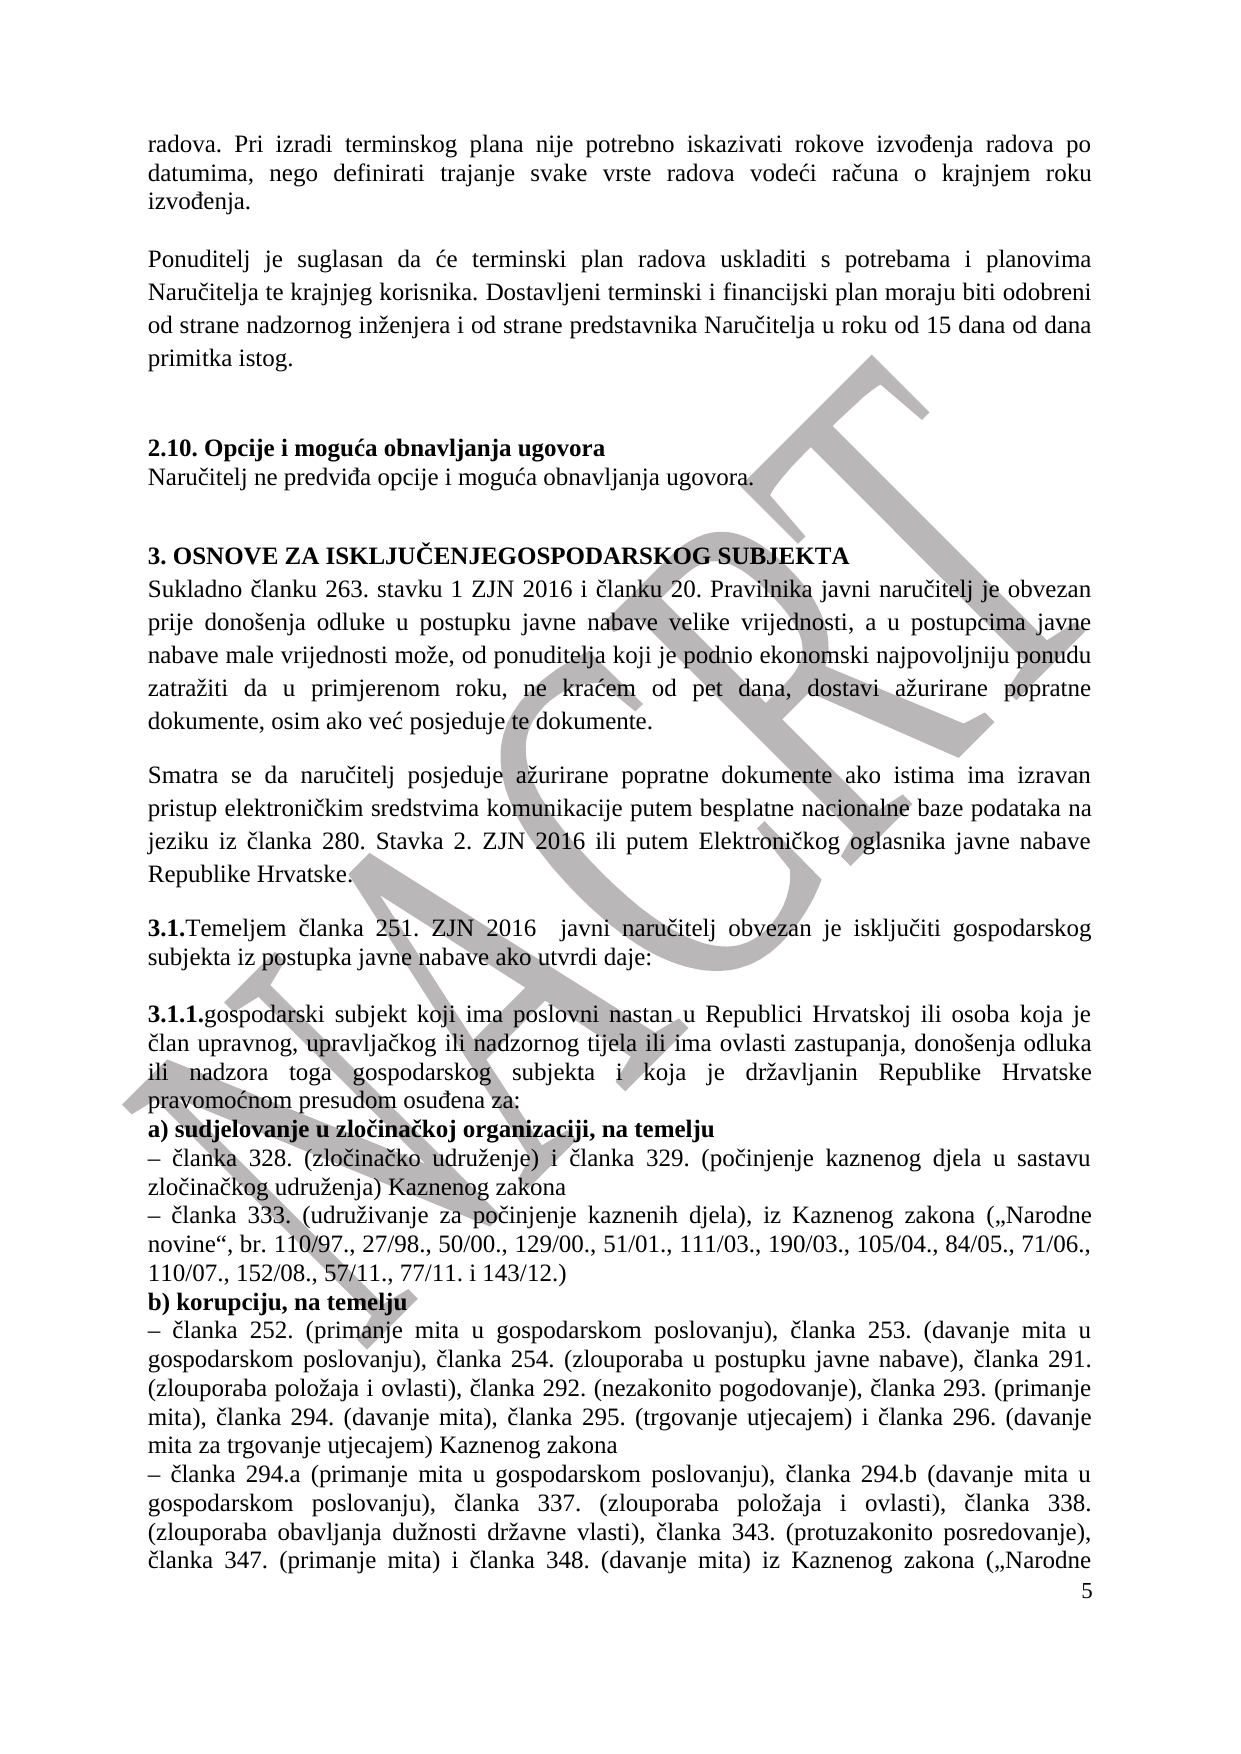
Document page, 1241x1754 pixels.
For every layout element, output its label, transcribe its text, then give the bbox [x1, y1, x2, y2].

text Smatra se da naručitelj posjeduje ažurirane popratne dokumente ako istima ima izravan pristup elektroničkim sredstvima komunikacije putem besplatne nacionalne baze podataka na jeziku iz članka 280. Stavka 2. ZJN 2016 ili putem Elektroničkog oglasnika javne nabave Republike Hrvatske. [148, 760, 1092, 888]
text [148, 129, 1092, 215]
text – članka 252. (primanje mita u gospodarskom poslovanju), članka 253. (davanje mita u gospodarskom poslovanju), članka 254. (zlouporaba u postupku javne nabave), članka 291. (zlouporaba položaja i ovlasti), članka 292. (nezakonito pogodovanje), članka 293. (primanje mita), članka 294. (davanje mita), članka 295. (trgovanje utjecajem) i članka 296. (davanje mita za trgovanje utjecajem) Kaznenog zakona [148, 1315, 1092, 1459]
text Naručitelj ne predviđa opcije i moguća obnavljanja ugovora. [148, 462, 1092, 491]
text – članka 328. (zločinačko udruženje) i članka 329. (počinjenje kaznenog djela u sastavu zločinačkog udruženja) Kaznenog zakona [148, 1143, 1092, 1200]
text 3.1.1.gospodarski subjekt koji ima poslovni nastan u Republici Hrvatskoj ili osoba koja je član upravnog, upravljačkog ili nadzornog tijela ili ima ovlasti zastupanja, donošenja odluka ili nadzora toga gospodarskog subjekta i koja je državljanin Republike Hrvatske pravomoćnom presudom osuđena za: [148, 999, 1092, 1114]
subtitle 3. OSNOVE ZA ISKLJUČENJEGOSPODARSKOG SUBJEKTA [148, 541, 1092, 570]
text – članka 333. (udruživanje za počinjenje kaznenih djela), iz Kaznenog zakona („Narodne novine“, br. 110/97., 27/98., 50/00., 129/00., 51/01., 111/03., 190/03., 105/04., 84/05., 71/06., 110/07., 152/08., 57/11., 77/11. i 143/12.) [148, 1200, 1092, 1287]
text a) sudjelovanje u zločinačkoj organizaciji, na temelju [148, 1114, 1092, 1143]
text b) korupciju, na temelju [148, 1287, 1092, 1315]
text Ponuditelj je suglasan da će terminski plan radova uskladiti s potrebama i planovima Naručitelja te krajnjeg korisnika. Dostavljeni terminski i financijski plan moraju biti odobreni od strane nadzornog inženjera i od strane predstavnika Naručitelja u roku od 15 dana od dana primitka istog. [148, 244, 1092, 372]
subtitle 2.10. Opcije i moguća obnavljanja ugovora [148, 433, 1092, 462]
text 3.1.Temeljem članka 251. ZJN 2016 javni naručitelj obvezan je isključiti gospodarskog subjekta iz postupka javne nabave ako utvrdi daje: [148, 913, 1092, 970]
text Sukladno članku 263. stavku 1 ZJN 2016 i članku 20. Pravilnika javni naručitelj je obvezan prije donošenja odluke u postupku javne nabave velike vrijednosti, a u postupcima javne nabave male vrijednosti može, od ponuditelja koji je podnio ekonomski najpovoljniju ponudu zatražiti da u primjerenom roku, ne kraćem od pet dana, dostavi ažurirane popratne dokumente, osim ako već posjeduje te dokumente. [148, 574, 1092, 735]
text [148, 1459, 1092, 1574]
